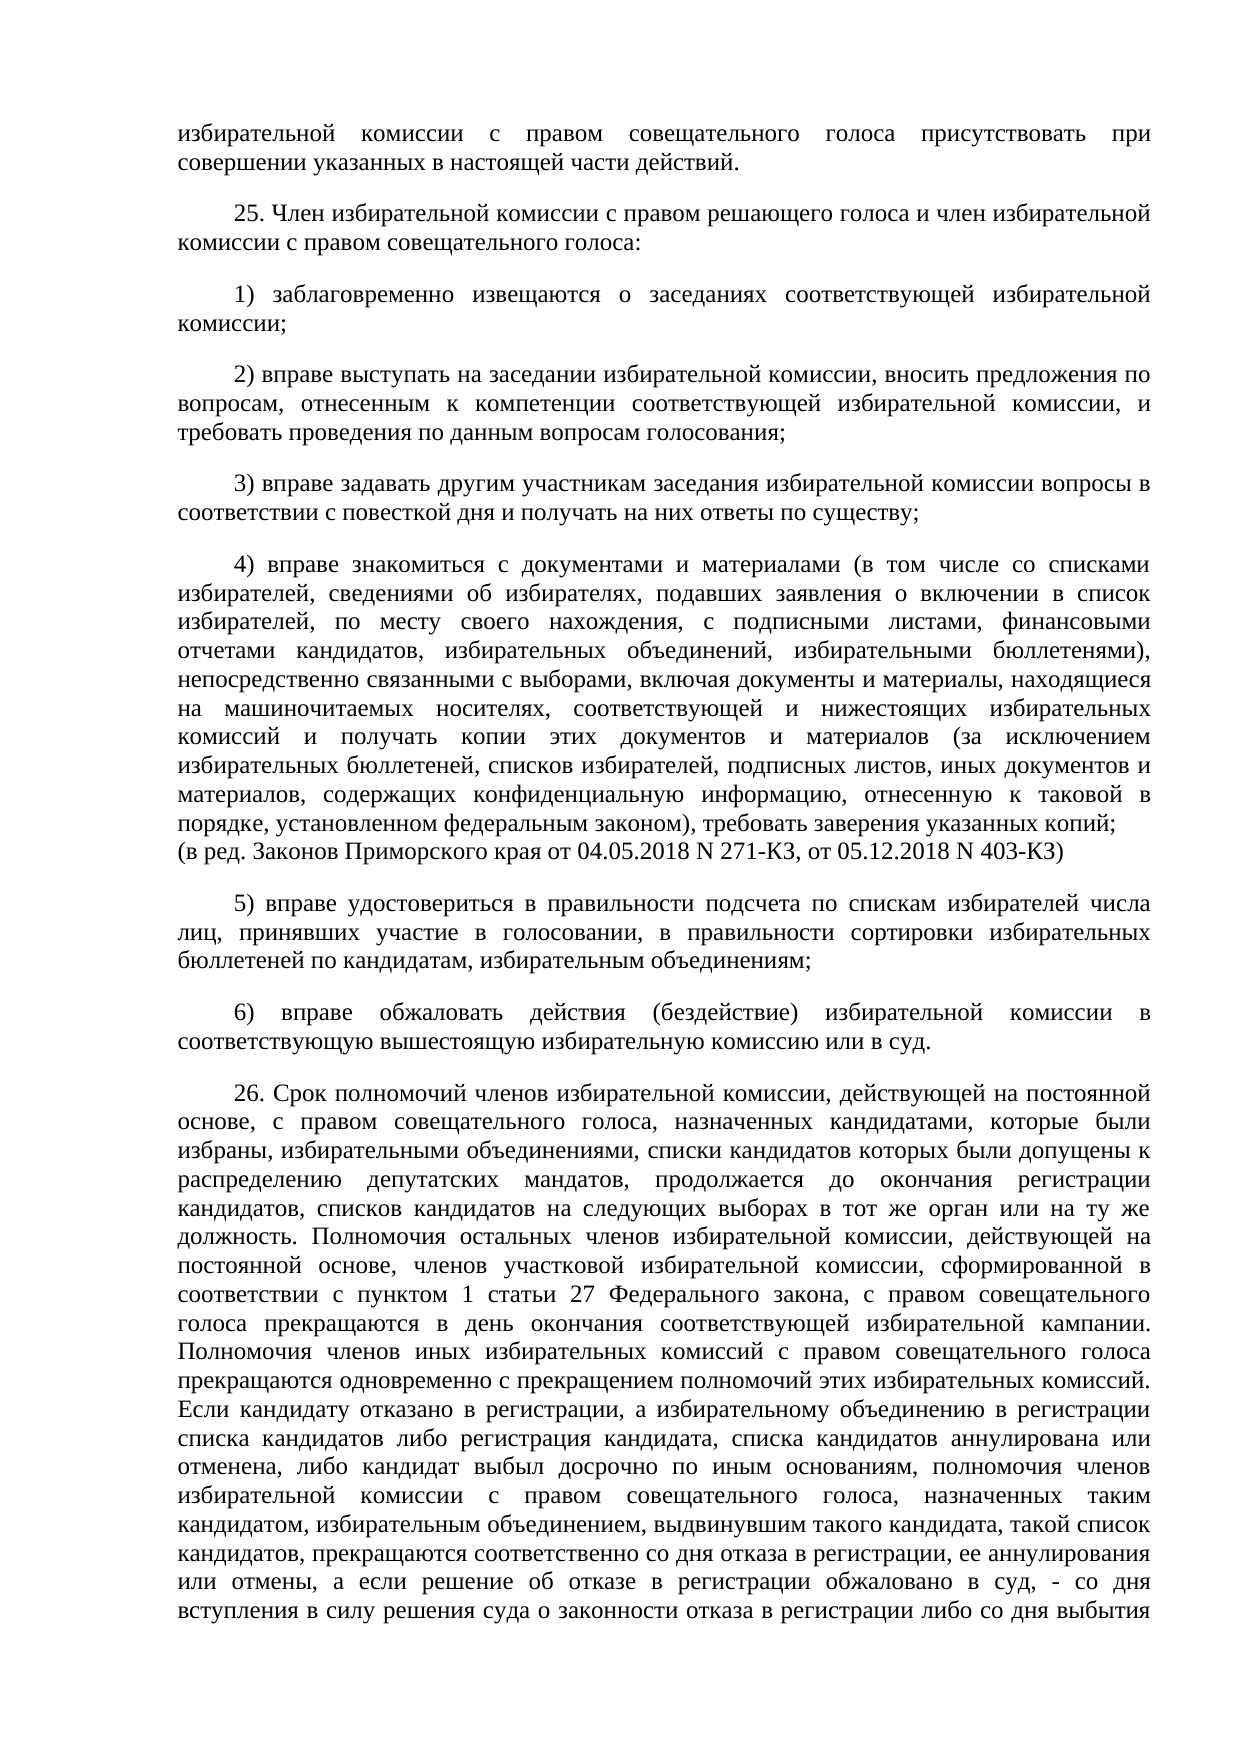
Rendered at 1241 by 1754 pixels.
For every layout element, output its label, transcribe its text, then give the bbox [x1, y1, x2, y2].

text 2) вправе выступать на заседании избирательной комиссии, вносить предложения по вопросам, отнесенным к компетенции соответствующей избирательной комиссии, и требовать проведения по данным вопросам голосования; [177, 359, 1152, 446]
text 3) вправе задавать другим участникам заседания избирательной комиссии вопросы в соответствии с повесткой дня и получать на них ответы по существу; [177, 468, 1152, 526]
text 25. Член избирательной комиссии с правом решающего голоса и член избирательной комиссии с правом совещательного голоса: [177, 198, 1152, 256]
text 5) вправе удостовериться в правильности подсчета по спискам избирателей числа лиц, принявших участие в голосовании, в правильности сортировки избирательных бюллетеней по кандидатам, избирательным объединениям; [177, 888, 1152, 974]
text 4) вправе знакомиться с документами и материалами (в том числе со списками избирателей, сведениями об избирателях, подавших заявления о включении в список избирателей, по месту своего нахождения, с подписными листами, финансовыми отчетами кандидатов, избирательных объединений, избирательными бюллетенями), непосредственно связанными с выборами, включая документы и материалы, находящиеся на машиночитаемых носителях, соответствующей и нижестоящих избирательных комиссий и получать копии этих документов и материалов (за исключением избирательных бюллетеней, списков избирателей, подписных листов, иных документов и материалов, содержащих конфиденциальную информацию, отнесенную к таковой в порядке, установленном федеральным законом), требовать заверения указанных копий; [177, 549, 1152, 836]
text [177, 118, 1152, 176]
text 6) вправе обжаловать действия (бездействие) избирательной комиссии в соответствующую вышестоящую избирательную комиссию или в суд. [177, 997, 1152, 1055]
text 1) заблаговременно извещаются о заседаниях соответствующей избирательной комиссии; [177, 279, 1152, 336]
text (в ред. Законов Приморского края от 04.05.2018 N 271-КЗ, от 05.12.2018 N 403-КЗ) [177, 836, 1152, 865]
